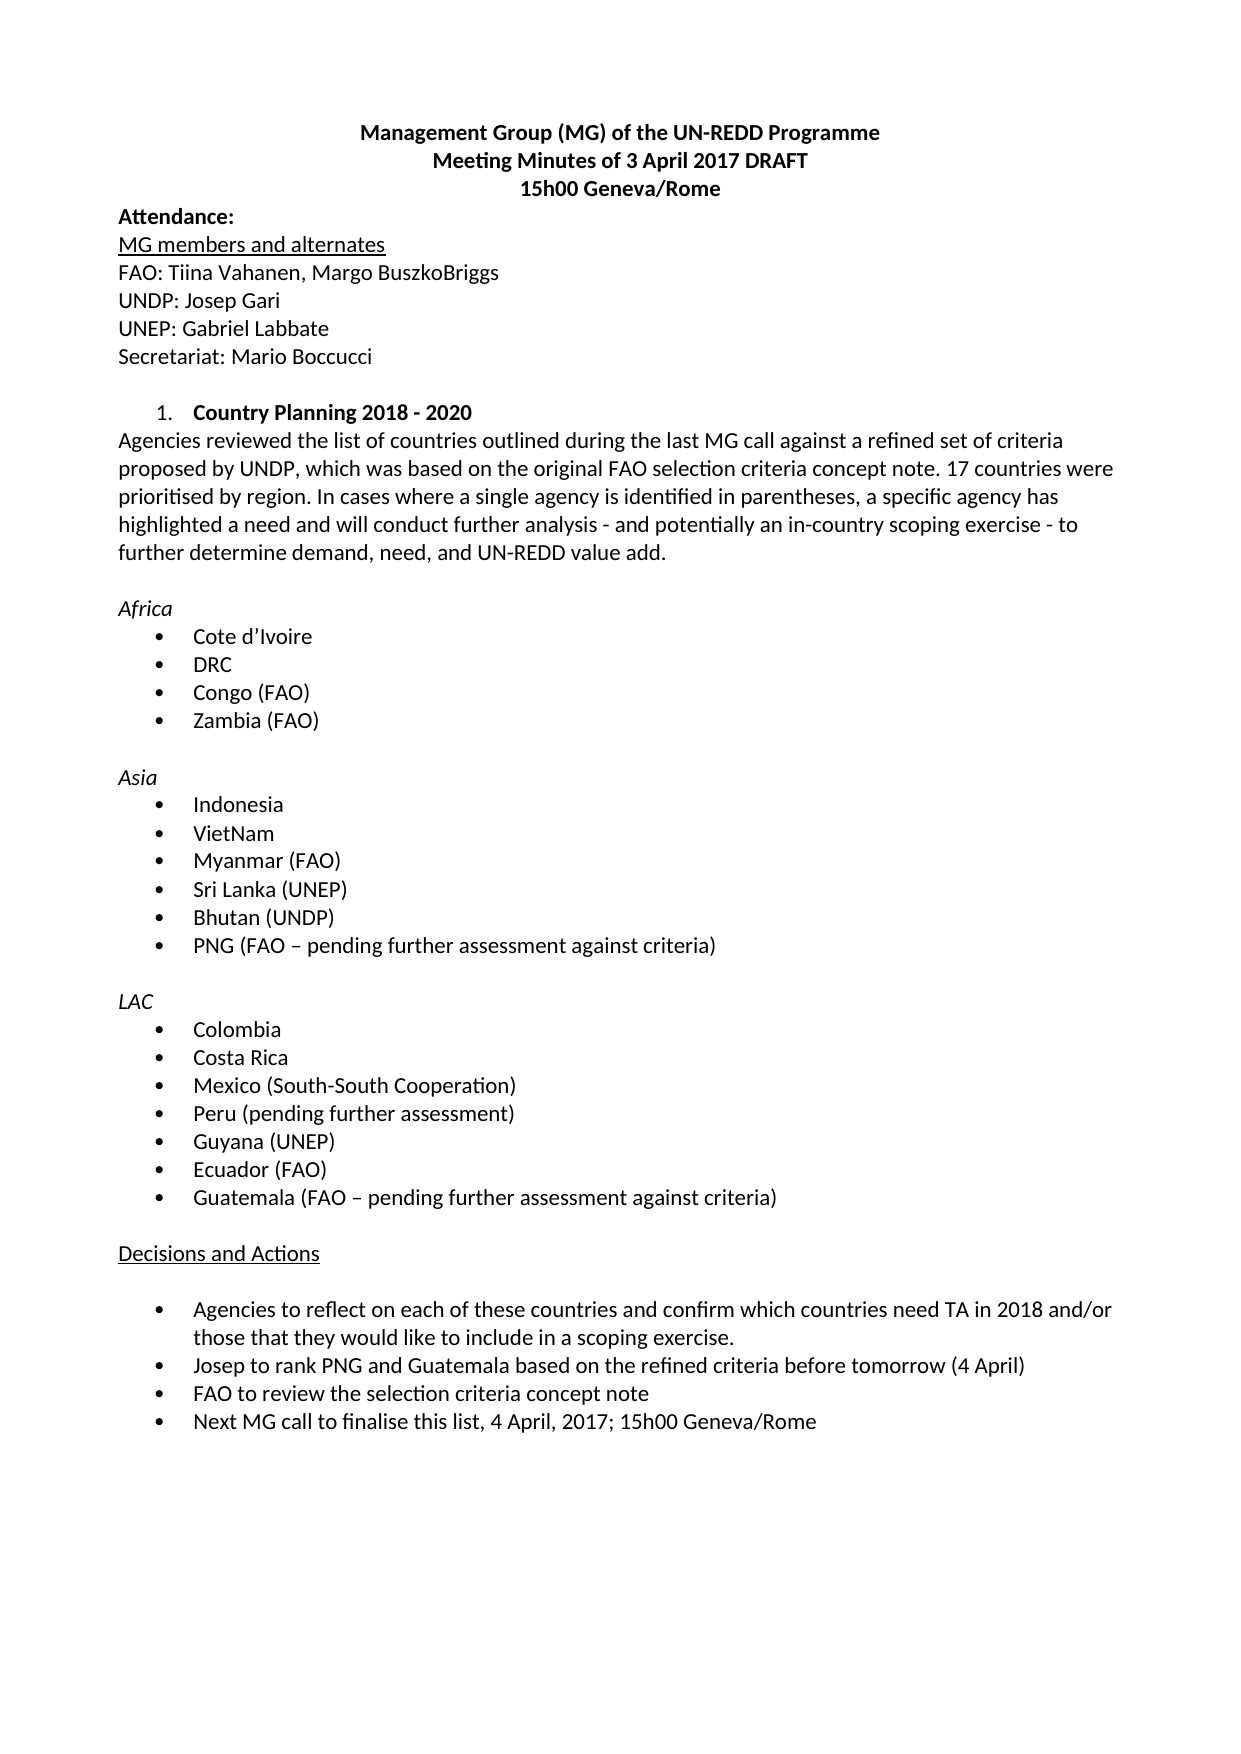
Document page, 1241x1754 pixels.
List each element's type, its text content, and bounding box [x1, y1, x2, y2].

list Country Planning 2018 - 2020 [156, 398, 1122, 426]
list Josep to rank PNG and Guatemala based on the refined criteria before tomorrow (4 April) [156, 1351, 1122, 1379]
text FAO: Tiina Vahanen, Margo BuszkoBriggs [118, 258, 1122, 286]
text MG members and alternates [118, 230, 1122, 258]
list Bhutan (UNDP) [156, 903, 1122, 931]
list DRC [156, 651, 1122, 678]
list Zambia (FAO) [156, 707, 1122, 734]
text LAC [118, 987, 1122, 1015]
text Management Group (MG) of the UN-REDD Programme [118, 118, 1122, 146]
list Next MG call to finalise this list, 4 April, 2017; 15h00 Geneva/Rome [156, 1407, 1122, 1435]
list Sri Lanka (UNEP) [156, 875, 1122, 903]
list Guatemala (FAO – pending further assessment against criteria) [156, 1183, 1122, 1211]
list Costa Rica [156, 1043, 1122, 1071]
list Myanmar (FAO) [156, 847, 1122, 875]
text Decisions and Actions [118, 1239, 1122, 1267]
text 15h00 Geneva/Rome [118, 174, 1122, 202]
text Africa [118, 594, 1122, 622]
list FAO to review the selection criteria concept note [156, 1379, 1122, 1407]
list Agencies to reflect on each of these countries and confirm which countries need TA in 2018 and/or those that they would like to include in a scoping exercise. [156, 1295, 1122, 1351]
text Asia [118, 763, 1122, 791]
list Guyana (UNEP) [156, 1127, 1122, 1155]
text Secretariat: Mario Boccucci [118, 342, 1122, 370]
list Mexico (South-South Cooperation) [156, 1071, 1122, 1099]
list Cote d’Ivoire [156, 622, 1122, 651]
text UNDP: Josep Gari [118, 286, 1122, 314]
list Congo (FAO) [156, 678, 1122, 707]
text UNEP: Gabriel Labbate [118, 314, 1122, 342]
text Meeting Minutes of 3 April 2017 DRAFT [118, 146, 1122, 174]
text Attendance: [118, 202, 1122, 230]
list Peru (pending further assessment) [156, 1099, 1122, 1127]
list Ecuador (FAO) [156, 1155, 1122, 1183]
list Indonesia [156, 791, 1122, 819]
list PNG (FAO – pending further assessment against criteria) [156, 931, 1122, 959]
list Colombia [156, 1015, 1122, 1043]
list VietNam [156, 819, 1122, 847]
text Agencies reviewed the list of countries outlined during the last MG call against a refined set of criteria proposed by UNDP, which was based on the original FAO selection criteria concept note. 17 countries were prioritised by region. In cases where a single agency is identified in parentheses, a specific agency has highlighted a need and will conduct further analysis - and potentially an in-country scoping exercise - to further determine demand, need, and UN-REDD value add. [118, 426, 1122, 566]
